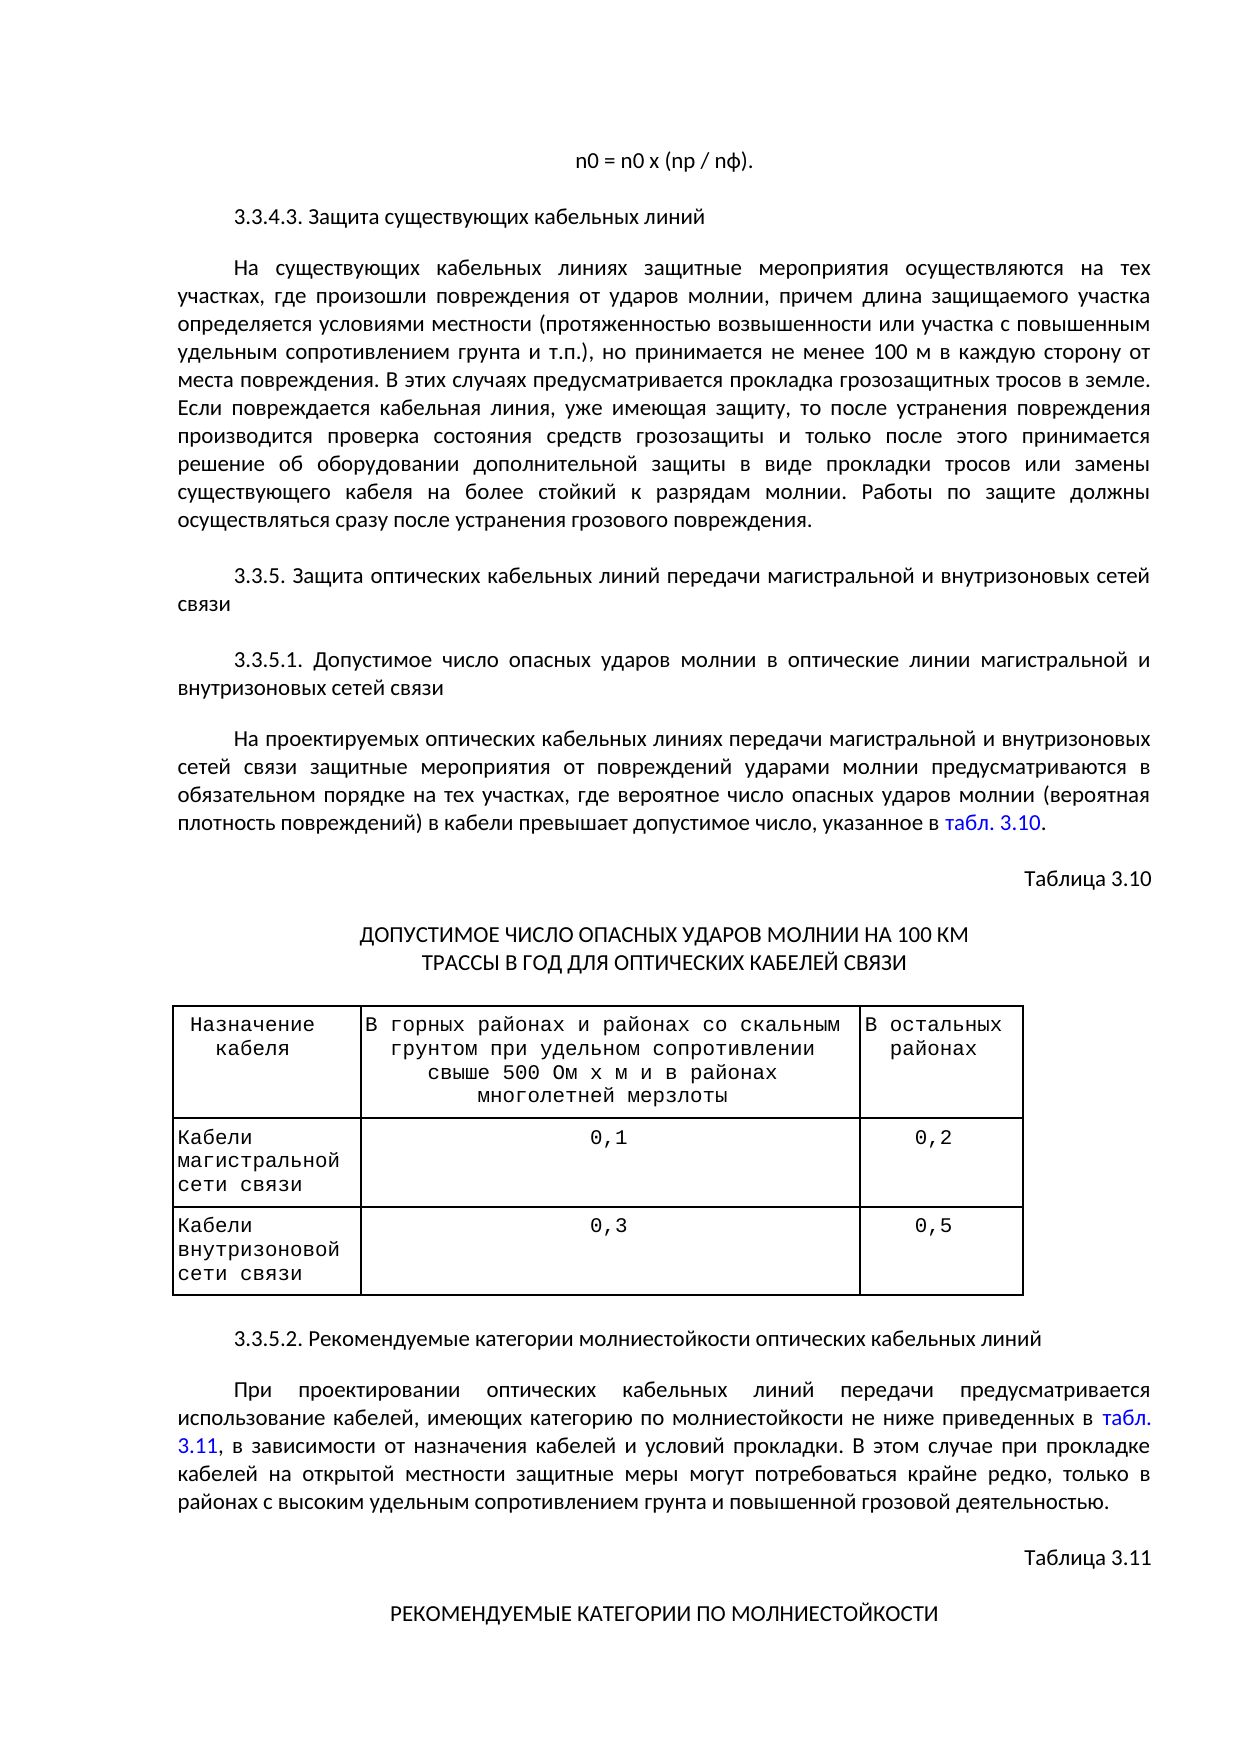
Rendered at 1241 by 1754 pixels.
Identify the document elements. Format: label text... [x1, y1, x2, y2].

text 3.3.4.3. Защита существующих кабельных линий [177, 202, 1152, 230]
table_header Назначение кабеля [174, 1007, 360, 1117]
text 3.3.5.1. Допустимое число опасных ударов молнии в оптические линии магистральной и внутризоновых сетей связи [177, 645, 1152, 701]
text 3.3.5.2. Рекомендуемые категории молниестойкости оптических кабельных линий [177, 1324, 1152, 1352]
text 3.3.5. Защита оптических кабельных линий передачи магистральной и внутризоновых сетей связи [177, 561, 1152, 617]
text На проектируемых оптических кабельных линиях передачи магистральной и внутризоновых сетей связи защитные мероприятия от повреждений ударами молнии предусматриваются в обязательном порядке на тех участках, где вероятное число опасных ударов молнии (вероятная плотность повреждений) в кабели превышает допустимое число, указанное в табл. 3.10. [177, 724, 1152, 836]
table_cell 0,1 [362, 1119, 859, 1206]
text n0 = n0 x (nр / nф). [177, 146, 1152, 174]
text При проектировании оптических кабельных линий передачи предусматривается использование кабелей, имеющих категорию по молниестойкости не ниже приведенных в табл. 3.11, в зависимости от назначения кабелей и условий прокладки. В этом случае при прокладке кабелей на открытой местности защитные меры могут потребоваться крайне редко, только в районах с высоким удельным сопротивлением грунта и повышенной грозовой деятельностью. [177, 1375, 1152, 1515]
text Таблица 3.10 [177, 864, 1152, 892]
text ДОПУСТИМОЕ ЧИСЛО ОПАСНЫХ УДАРОВ МОЛНИИ НА 100 КМ [177, 921, 1152, 948]
text На существующих кабельных линиях защитные мероприятия осуществляются на тех участках, где произошли повреждения от ударов молнии, причем длина защищаемого участка определяется условиями местности (протяженностью возвышенности или участка с повышенным удельным сопротивлением грунта и т.п.), но принимается не менее 100 м в каждую сторону от места повреждения. В этих случаях предусматривается прокладка грозозащитных тросов в земле. Если повреждается кабельная линия, уже имеющая защиту, то после устранения повреждения производится проверка состояния средств грозозащиты и только после этого принимается решение об оборудовании дополнительной защиты в виде прокладки тросов или замены существующего кабеля на более стойкий к разрядам молнии. Работы по защите должны осуществляться сразу после устранения грозового повреждения. [177, 253, 1152, 533]
table_cell 0,5 [861, 1208, 1022, 1294]
text ТРАССЫ В ГОД ДЛЯ ОПТИЧЕСКИХ КАБЕЛЕЙ СВЯЗИ [177, 948, 1152, 977]
table_cell Кабели магистральной сети связи [174, 1119, 360, 1206]
table_header В остальных районах [861, 1007, 1022, 1117]
table_cell 0,3 [362, 1208, 859, 1294]
text Таблица 3.11 [177, 1543, 1152, 1571]
table_cell 0,2 [861, 1119, 1022, 1206]
table_cell Кабели внутризоновой сети связи [174, 1208, 360, 1294]
text РЕКОМЕНДУЕМЫЕ КАТЕГОРИИ ПО МОЛНИЕСТОЙКОСТИ [177, 1599, 1152, 1627]
table_header В горных районах и районах со скальным грунтом при удельном сопротивлении свыше 500 Ом x м и в районах многолетней мерзлоты [362, 1007, 859, 1117]
